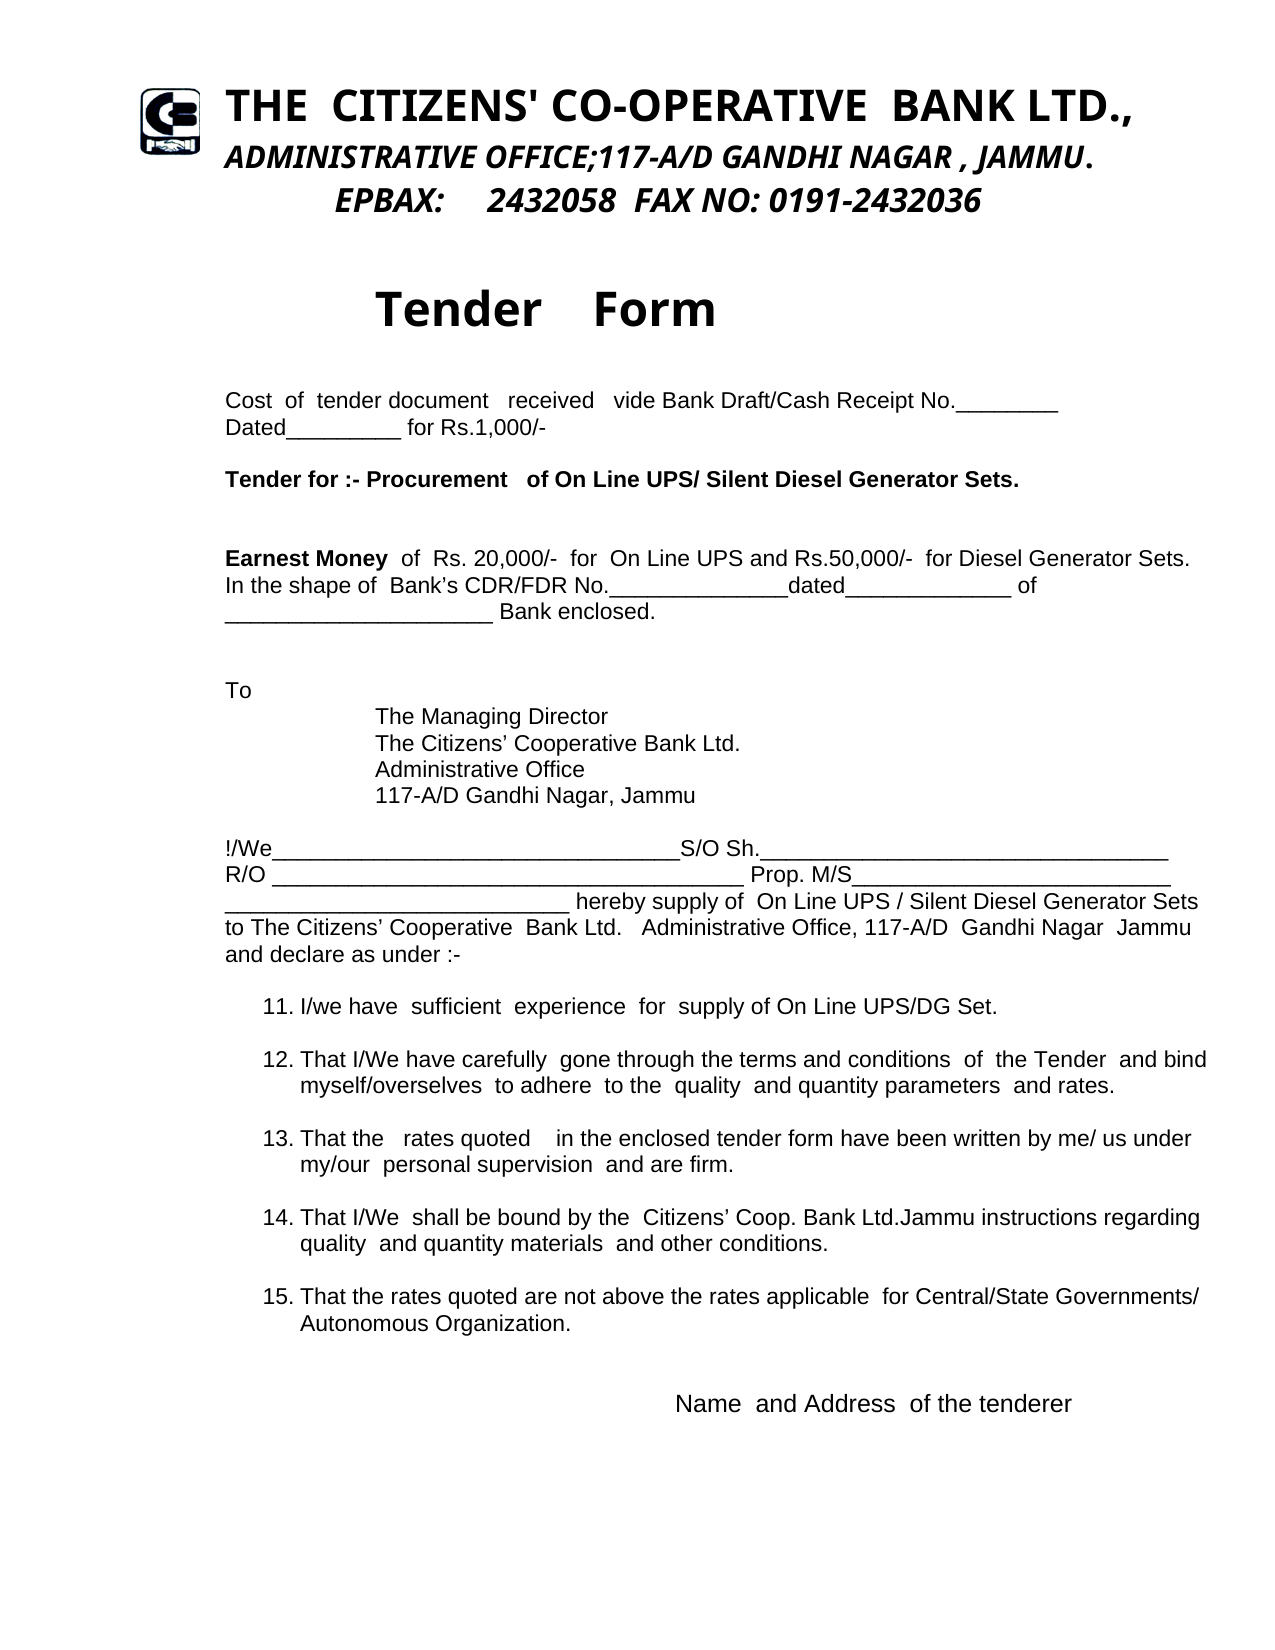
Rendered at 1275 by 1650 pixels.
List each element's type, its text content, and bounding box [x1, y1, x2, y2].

text To [225, 677, 1209, 703]
text The Citizens’ Cooperative Bank Ltd. [225, 730, 1209, 756]
text ___________________________ hereby supply of On Line UPS / Silent Diesel Generator Sets to The Citizens’ Cooperative Bank Ltd. Administrative Office, 117-A/D Gandhi Nagar Jammu and declare as under :- [225, 888, 1209, 967]
text THE CITIZENS' CO-OPERATIVE BANK LTD., [225, 75, 1275, 134]
text ADMINISTRATIVE OFFICE;117-A/D GANDHI NAGAR , JAMMU. [225, 134, 1275, 177]
text Administrative Office [225, 756, 1209, 782]
subtitle Tender Form [225, 275, 1209, 341]
text EPBAX: 2432058 FAX NO: 0191-2432036 [225, 177, 1275, 223]
list That the rates quoted in the enclosed tender form have been written by me/ us under my/our personal supervision and are firm. [262, 1125, 1209, 1178]
text Earnest Money of Rs. 20,000/- for On Line UPS and Rs.50,000/- for Diesel Generator Sets. In the shape of Bank’s CDR/FDR No.______________dated_____________ of _____________________ Bank enclosed. [225, 545, 1209, 624]
text Cost of tender document received vide Bank Draft/Cash Receipt No.________ Dated_________ for Rs.1,000/- [225, 387, 1209, 440]
text The Managing Director [225, 703, 1209, 730]
list I/we have sufficient experience for supply of On Line UPS/DG Set. [262, 993, 1209, 1019]
list That I/We have carefully gone through the terms and conditions of the Tender and bind myself/overselves to adhere to the quality and quantity parameters and rates. [262, 1046, 1209, 1099]
text !/We________________________________S/O Sh.________________________________ [225, 835, 1209, 861]
text R/O _____________________________________ Prop. M/S_________________________ [225, 861, 1209, 888]
list That the rates quoted are not above the rates applicable for Central/State Governments/ Autonomous Organization. [262, 1283, 1209, 1336]
picture [140, 87, 200, 159]
text Name and Address of the tenderer [600, 1388, 1209, 1417]
list That I/We shall be bound by the Citizens’ Coop. Bank Ltd.Jammu instructions regarding quality and quantity materials and other conditions. [262, 1204, 1209, 1257]
text 117-A/D Gandhi Nagar, Jammu [225, 782, 1209, 809]
text Tender for :- Procurement of On Line UPS/ Silent Diesel Generator Sets. [225, 466, 1209, 492]
